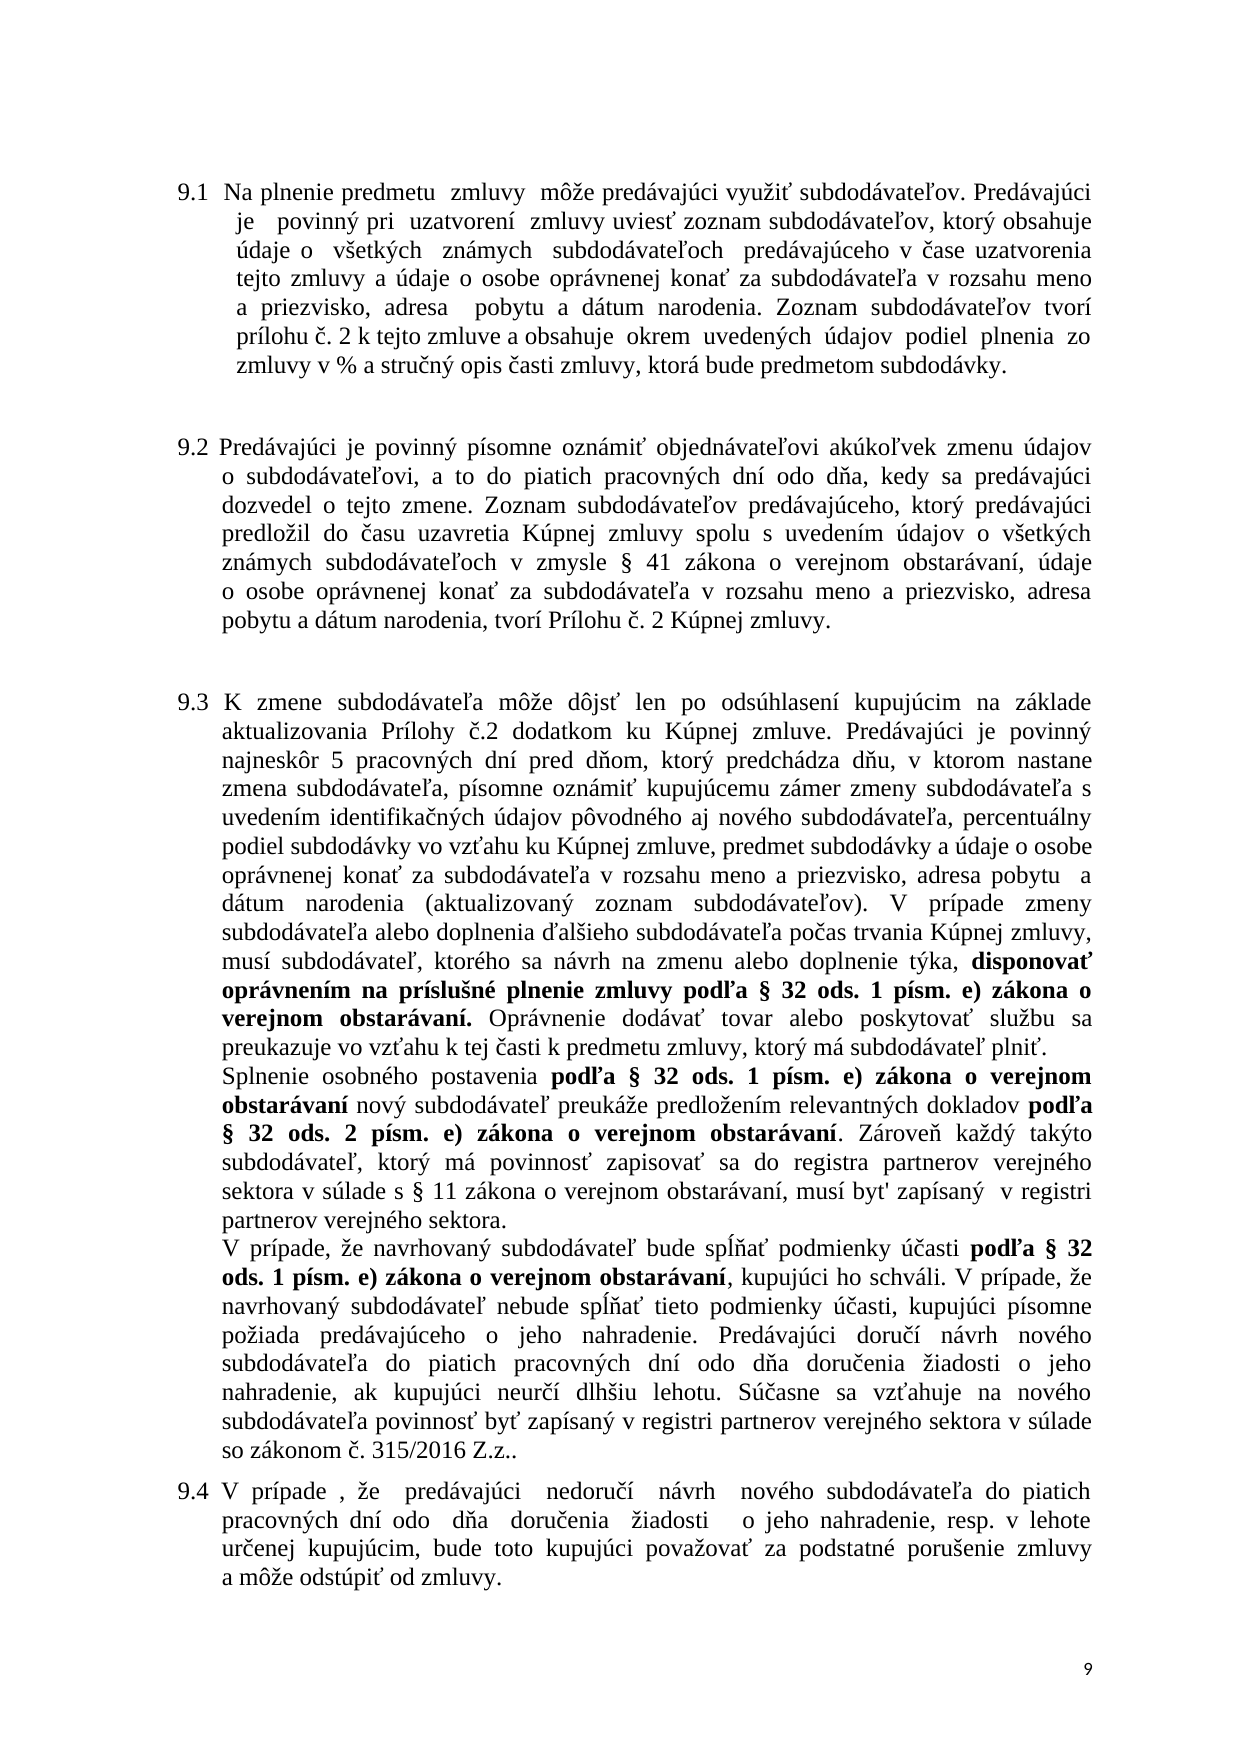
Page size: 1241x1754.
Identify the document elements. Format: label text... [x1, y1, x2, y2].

text 9.1 Na plnenie predmetu zmluvy môže predávajúci využiť subdodávateľov. Predávajúci je povinný pri uzatvorení zmluvy uviesť zoznam subdodávateľov, ktorý obsahuje údaje o všetkých známych subdodávateľoch predávajúceho v čase uzatvorenia tejto zmluvy a údaje o osobe oprávnenej konať za subdodávateľa v rozsahu meno a priezvisko, adresa pobytu a dátum narodenia. Zoznam subdodávateľov tvorí prílohu č. 2 k tejto zmluve a obsahuje okrem uvedených údajov podiel plnenia zo zmluvy v % a stručný opis časti zmluvy, ktorá bude predmetom subdodávky. [177, 177, 1092, 378]
text 9.2 Predávajúci je povinný písomne oznámiť objednávateľovi akúkoľvek zmenu údajov o subdodávateľovi, a to do piatich pracovných dní odo dňa, kedy sa predávajúci dozvedel o tejto zmene. Zoznam subdodávateľov predávajúceho, ktorý predávajúci predložil do času uzavretia Kúpnej zmluvy spolu s uvedením údajov o všetkých známych subdodávateľoch v zmysle § 41 zákona o verejnom obstarávaní, údaje o osobe oprávnenej konať za subdodávateľa v rozsahu meno a priezvisko, adresa pobytu a dátum narodenia, tvorí Prílohu č. 2 Kúpnej zmluvy. [177, 432, 1092, 633]
text 9.3 K zmene subdodávateľa môže dôjsť len po odsúhlasení kupujúcim na základe aktualizovania Prílohy č.2 dodatkom ku Kúpnej zmluve. Predávajúci je povinný najneskôr 5 pracovných dní pred dňom, ktorý predchádza dňu, v ktorom nastane zmena subdodávateľa, písomne oznámiť kupujúcemu zámer zmeny subdodávateľa s uvedením identifikačných údajov pôvodného aj nového subdodávateľa, percentuálny podiel subdodávky vo vzťahu ku Kúpnej zmluve, predmet subdodávky a údaje o osobe oprávnenej konať za subdodávateľa v rozsahu meno a priezvisko, adresa pobytu a dátum narodenia (aktualizovaný zoznam subdodávateľov). V prípade zmeny subdodávateľa alebo doplnenia ďalšieho subdodávateľa počas trvania Kúpnej zmluvy, musí subdodávateľ, ktorého sa návrh na zmenu alebo doplnenie týka, disponovať oprávnením na príslušné plnenie zmluvy podľa § 32 ods. 1 písm. e) zákona o verejnom obstarávaní. Oprávnenie dodávať tovar alebo poskytovať službu sa preukazuje vo vzťahu k tej časti k predmetu zmluvy, ktorý má subdodávateľ plniť. [177, 687, 1092, 1061]
text V prípade, že navrhovaný subdodávateľ bude spĺňať podmienky účasti podľa § 32 ods. 1 písm. e) zákona o verejnom obstarávaní, kupujúci ho schváli. V prípade, že navrhovaný subdodávateľ nebude spĺňať tieto podmienky účasti, kupujúci písomne požiada predávajúceho o jeho nahradenie. Predávajúci doručí návrh nového subdodávateľa do piatich pracovných dní odo dňa doručenia žiadosti o jeho nahradenie, ak kupujúci neurčí dlhšiu lehotu. Súčasne sa vzťahuje na nového subdodávateľa povinnosť byť zapísaný v registri partnerov verejného sektora v súlade so zákonom č. 315/2016 Z.z.. [222, 1233, 1092, 1463]
text Splnenie osobného postavenia podľa § 32 ods. 1 písm. e) zákona o verejnom obstarávaní nový subdodávateľ preukáže predložením relevantných dokladov podľa § 32 ods. 2 písm. e) zákona o verejnom obstarávaní. Zároveň každý takýto subdodávateľ, ktorý má povinnosť zapisovať sa do registra partnerov verejného sektora v súlade s § 11 zákona o verejnom obstarávaní, musí byt' zapísaný v registri partnerov verejného sektora. [222, 1061, 1092, 1233]
text 9.4 V prípade , že predávajúci nedoručí návrh nového subdodávateľa do piatich pracovných dní odo dňa doručenia žiadosti o jeho nahradenie, resp. v lehote určenej kupujúcim, bude toto kupujúci považovať za podstatné porušenie zmluvy a môže odstúpiť od zmluvy. [177, 1476, 1092, 1591]
